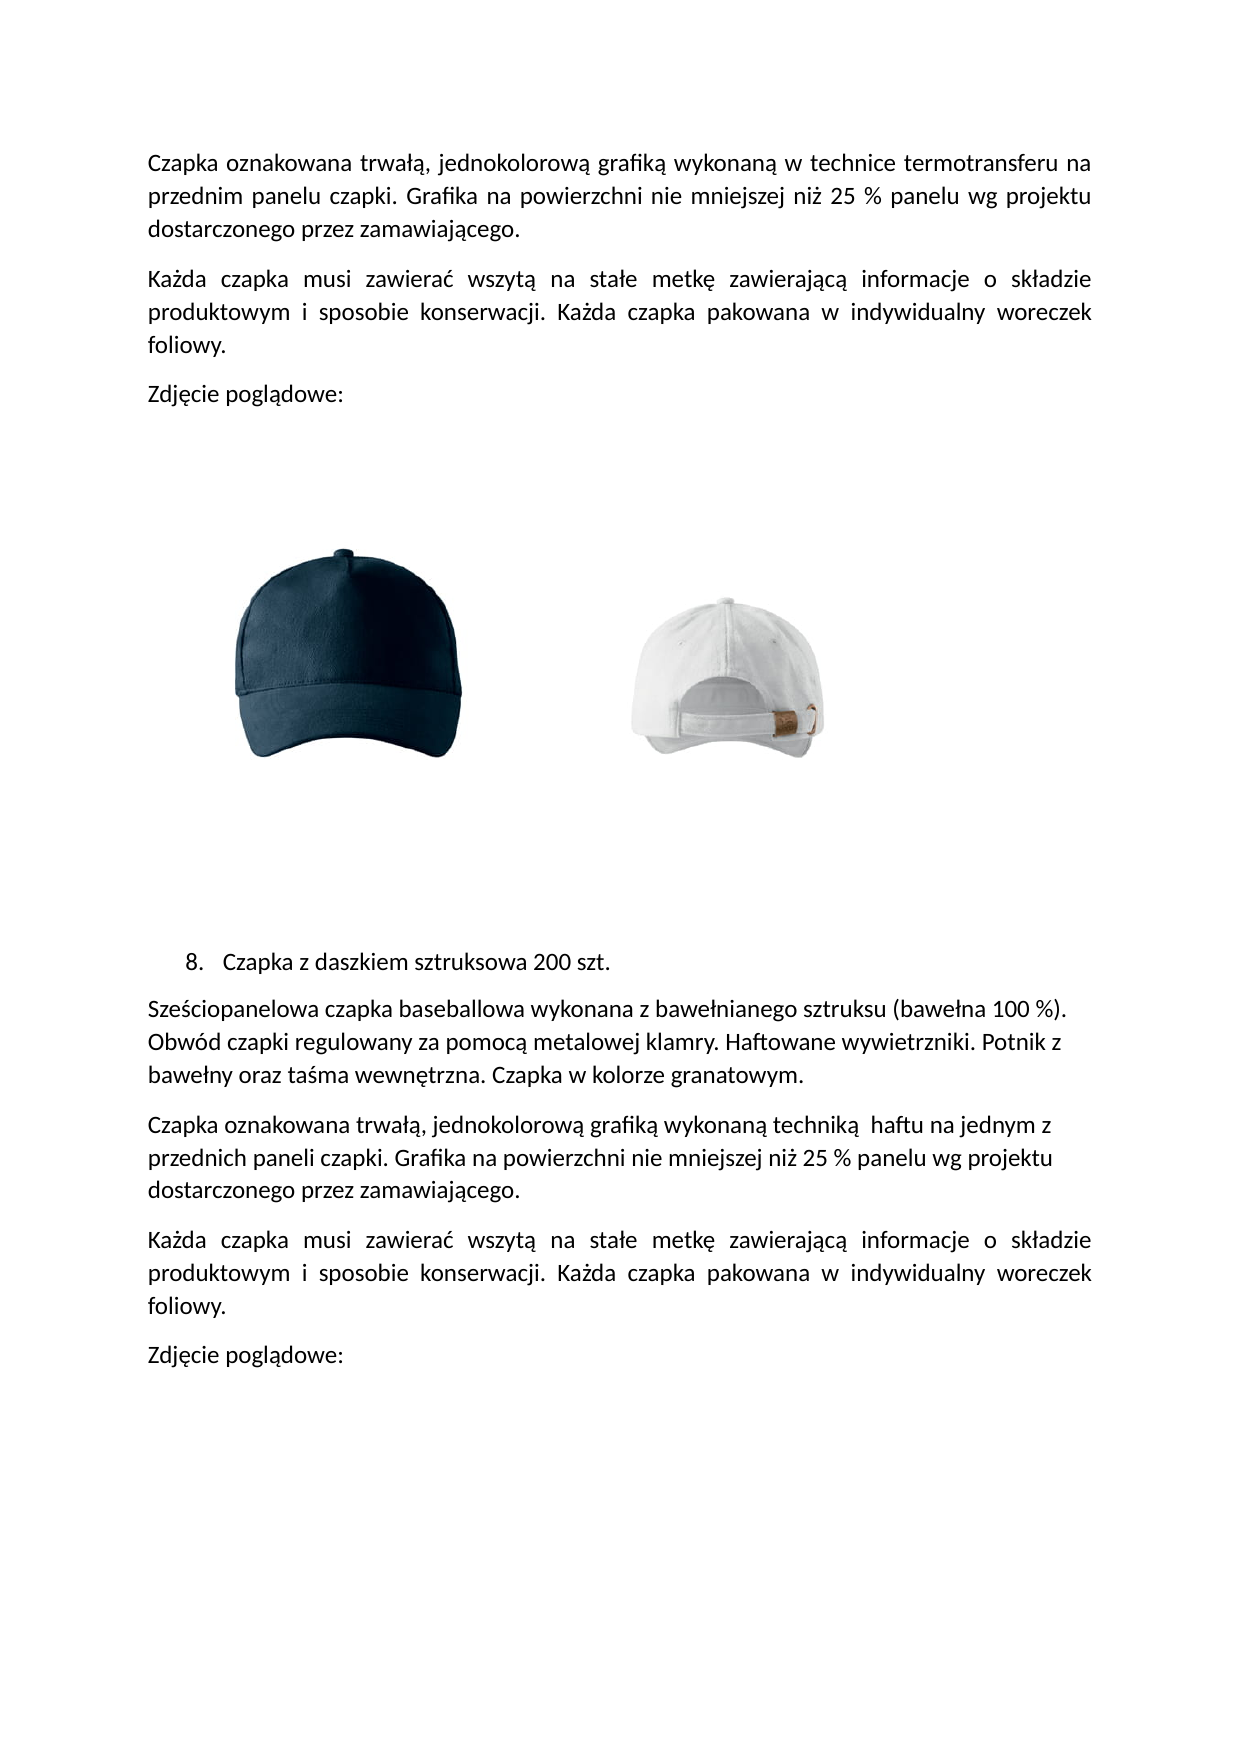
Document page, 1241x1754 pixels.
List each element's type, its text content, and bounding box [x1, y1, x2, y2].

text Zdjęcie poglądowe: [148, 1339, 1093, 1370]
text Każda czapka musi zawierać wszytą na stałe metkę zawierającą informacje o składzie produktowym i sposobie konserwacji. Każda czapka pakowana w indywidualny woreczek foliowy. [148, 263, 1093, 359]
text Zdjęcie poglądowe: [148, 378, 1093, 409]
text Każda czapka musi zawierać wszytą na stałe metkę zawierającą informacje o składzie produktowym i sposobie konserwacji. Każda czapka pakowana w indywidualny woreczek foliowy. [148, 1224, 1093, 1321]
text Sześciopanelowa czapka baseballowa wykonana z bawełnianego sztruksu (bawełna 100 %). Obwód czapki regulowany za pomocą metalowej klamry. Haftowane wywietrzniki. Potnik z bawełny oraz taśma wewnętrzna. Czapka w kolorze granatowym. [148, 993, 1093, 1090]
picture [147, 425, 906, 880]
text Czapka oznakowana trwałą, jednokolorową grafiką wykonaną techniką haftu na jednym z przednich paneli czapki. Grafika na powierzchni nie mniejszej niż 25 % panelu wg projektu dostarczonego przez zamawiającego. [148, 1109, 1093, 1205]
list Czapka z daszkiem sztruksowa 200 szt. [185, 946, 1093, 977]
text Czapka oznakowana trwałą, jednokolorową grafiką wykonaną w technice termotransferu na przednim panelu czapki. Grafika na powierzchni nie mniejszej niż 25 % panelu wg projektu dostarczonego przez zamawiającego. [148, 148, 1093, 244]
